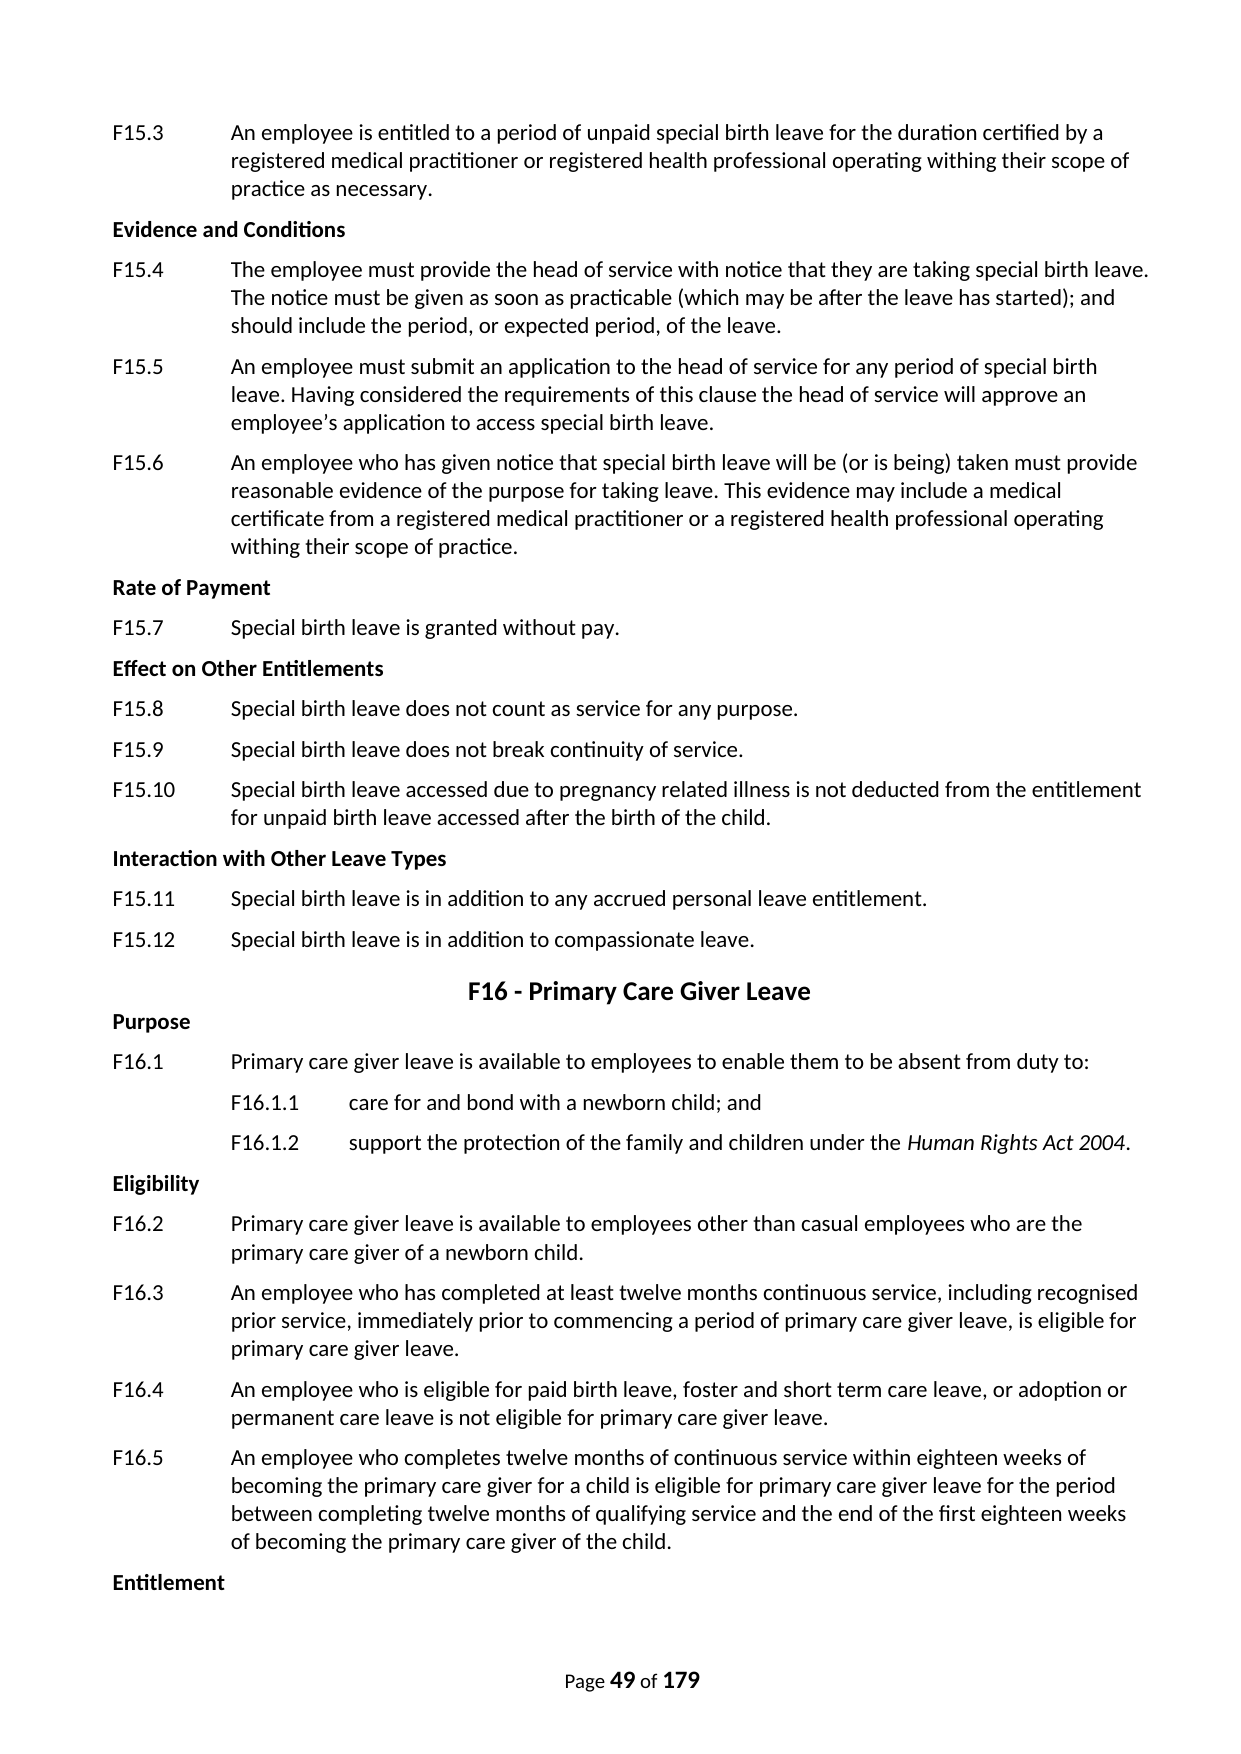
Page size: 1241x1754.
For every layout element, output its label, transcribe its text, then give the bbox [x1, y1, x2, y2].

text support the protection of the family and children under the Human Rights Act 2004. [231, 1128, 1152, 1157]
subtitle Primary Care Giver Leave [127, 974, 1152, 1007]
text Special birth leave does not count as service for any purpose. [112, 694, 1152, 722]
text The employee must provide the head of service with notice that they are taking special birth leave. The notice must be given as soon as practicable (which may be after the leave has started); and should include the period, or expected period, of the leave. [112, 255, 1152, 339]
text An employee is entitled to a period of unpaid special birth leave for the duration certified by a registered medical practitioner or registered health professional operating withing their scope of practice as necessary. [112, 118, 1152, 202]
subtitle Interaction with Other Leave Types [112, 844, 1152, 872]
subtitle Evidence and Conditions [112, 215, 1152, 243]
text An employee who has completed at least twelve months continuous service, including recognised prior service, immediately prior to commencing a period of primary care giver leave, is eligible for primary care giver leave. [112, 1278, 1152, 1362]
subtitle Purpose [112, 1007, 1152, 1035]
text Primary care giver leave is available to employees other than casual employees who are the primary care giver of a newborn child. [112, 1209, 1152, 1266]
text Special birth leave does not break continuity of service. [112, 735, 1152, 763]
subtitle Eligibility [112, 1169, 1152, 1197]
text An employee who completes twelve months of continuous service within eighteen weeks of becoming the primary care giver for a child is eligible for primary care giver leave for the period between completing twelve months of qualifying service and the end of the first eighteen weeks of becoming the primary care giver of the child. [112, 1443, 1152, 1555]
subtitle Entitlement [112, 1568, 1152, 1596]
subtitle Effect on Other Entitlements [112, 654, 1152, 682]
text An employee who is eligible for paid birth leave, foster and short term care leave, or adoption or permanent care leave is not eligible for primary care giver leave. [112, 1375, 1152, 1431]
text care for and bond with a newborn child; and [231, 1088, 1152, 1116]
text Primary care giver leave is available to employees to enable them to be absent from duty to: [112, 1047, 1152, 1076]
text Special birth leave is in addition to any accrued personal leave entitlement. [112, 884, 1152, 913]
text Special birth leave is granted without pay. [112, 613, 1152, 641]
text Special birth leave accessed due to pregnancy related illness is not deducted from the entitlement for unpaid birth leave accessed after the birth of the child. [112, 776, 1152, 832]
text Special birth leave is in addition to compassionate leave. [112, 925, 1152, 953]
text An employee who has given notice that special birth leave will be (or is being) taken must provide reasonable evidence of the purpose for taking leave. This evidence may include a medical certificate from a registered medical practitioner or a registered health professional operating withing their scope of practice. [112, 448, 1152, 560]
text An employee must submit an application to the head of service for any period of special birth leave. Having considered the requirements of this clause the head of service will approve an employee’s application to access special birth leave. [112, 352, 1152, 436]
subtitle Rate of Payment [112, 573, 1152, 601]
